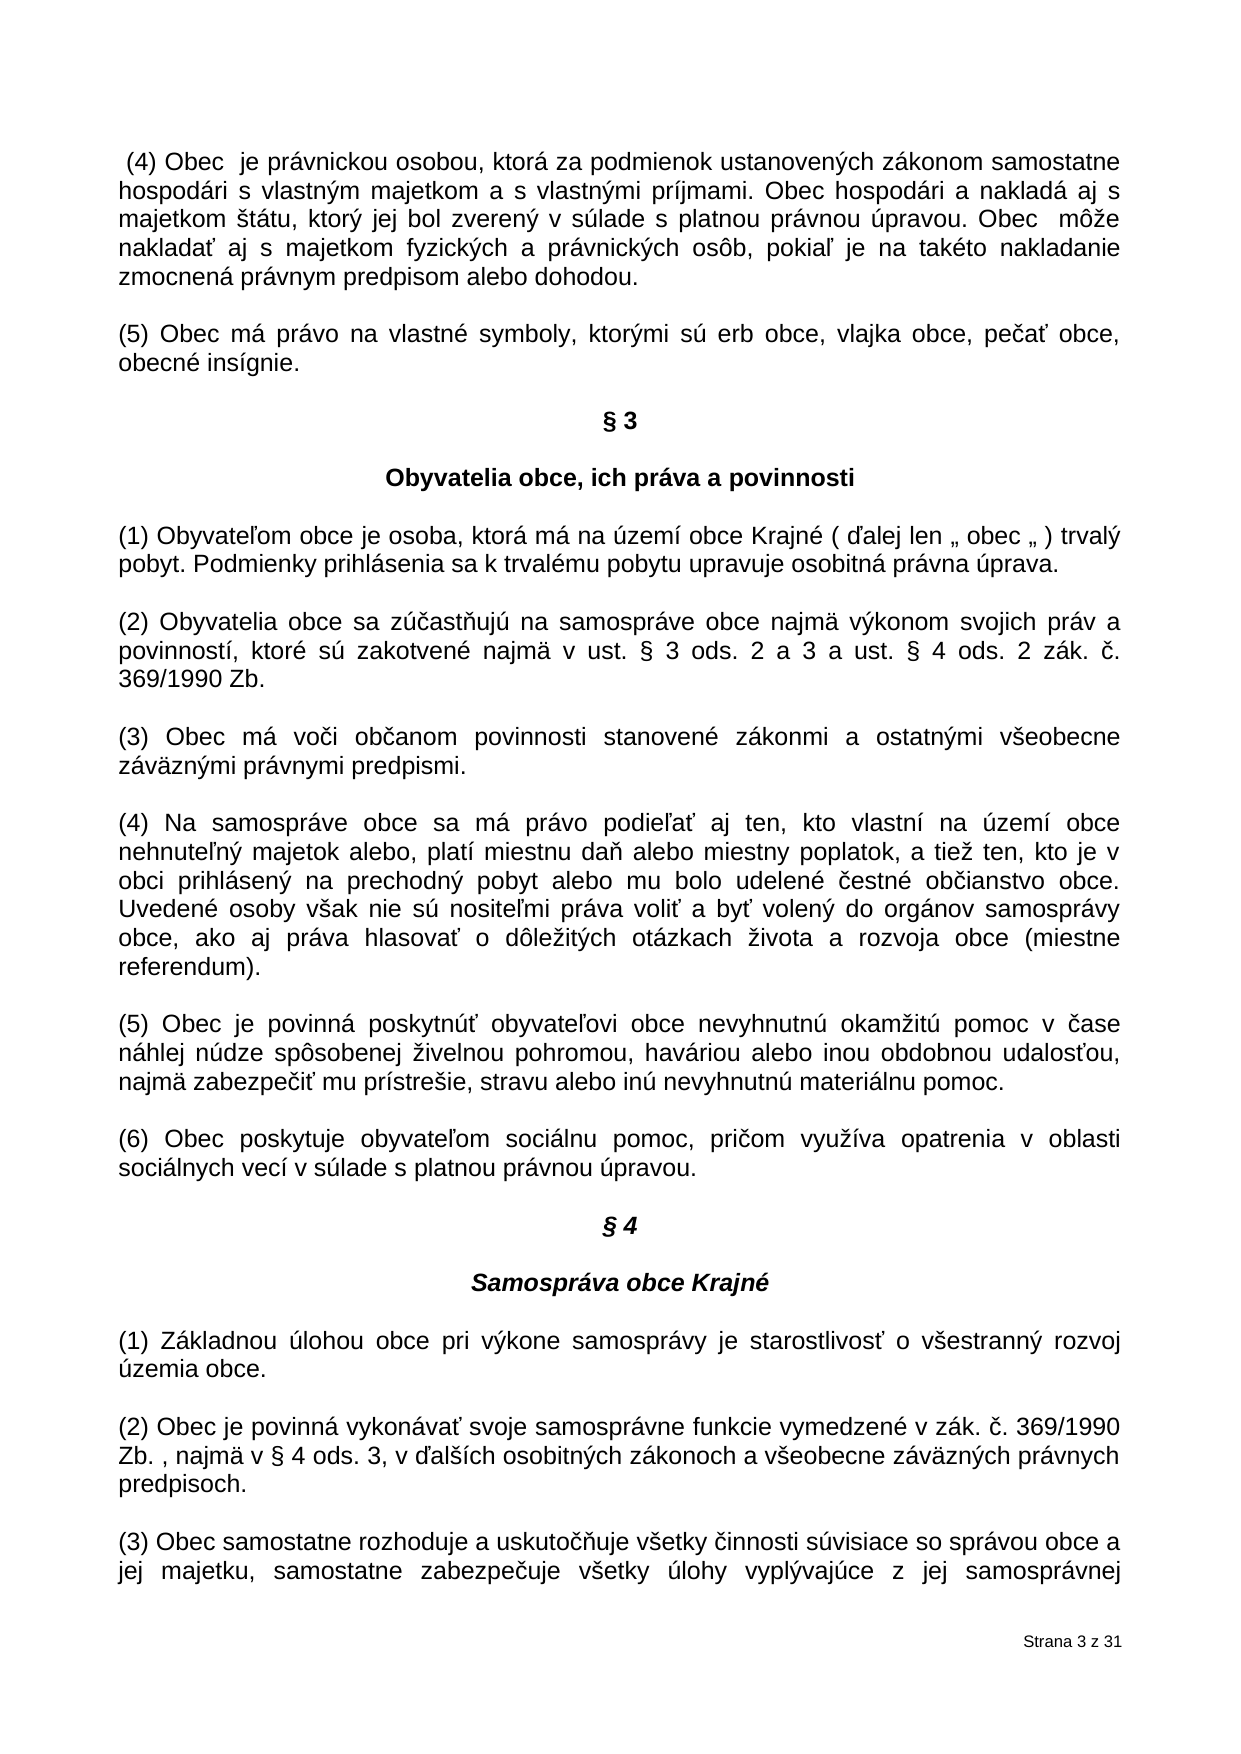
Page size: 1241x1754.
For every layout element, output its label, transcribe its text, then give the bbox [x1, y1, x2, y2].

text (3) Obec má voči občanom povinnosti stanovené zákonmi a ostatnými všeobecne záväznými právnymi predpismi. [118, 722, 1122, 779]
text § 3 [118, 406, 1122, 434]
text (2) Obyvatelia obce sa zúčastňujú na samospráve obce najmä výkonom svojich práv a povinností, ktoré sú zakotvené najmä v ust. § 3 ods. 2 a 3 a ust. § 4 ods. 2 zák. č. 369/1990 Zb. [118, 607, 1122, 693]
text (5) Obec je povinná poskytnúť obyvateľovi obce nevyhnutnú okamžitú pomoc v čase náhlej núdze spôsobenej živelnou pohromou, haváriou alebo inou obdobnou udalosťou, najmä zabezpečiť mu prístrešie, stravu alebo inú nevyhnutnú materiálnu pomoc. [118, 1009, 1122, 1096]
text (4) Na samospráve obce sa má právo podieľať aj ten, kto vlastní na území obce nehnuteľný majetok alebo, platí miestnu daň alebo miestny poplatok, a tiež ten, kto je v obci prihlásený na prechodný pobyt alebo mu bolo udelené čestné občianstvo obce. Uvedené osoby však nie sú nositeľmi práva voliť a byť volený do orgánov samosprávy obce, ako aj práva hlasovať o dôležitých otázkach života a rozvoja obce (miestne referendum). [118, 808, 1122, 981]
text § 4 [118, 1211, 1122, 1239]
text (2) Obec je povinná vykonávať svoje samosprávne funkcie vymedzené v zák. č. 369/1990 Zb. , najmä v § 4 ods. 3, v ďalších osobitných zákonoch a všeobecne záväzných právnych predpisoch. [118, 1412, 1122, 1498]
text Obyvatelia obce, ich práva a povinnosti [118, 463, 1122, 492]
text (1) Základnou úlohou obce pri výkone samosprávy je starostlivosť o všestranný rozvoj územia obce. [118, 1326, 1122, 1383]
text (4) Obec je právnickou osobou, ktorá za podmienok ustanovených zákonom samostatne hospodári s vlastným majetkom a s vlastnými príjmami. Obec hospodári a nakladá aj s majetkom štátu, ktorý jej bol zverený v súlade s platnou právnou úpravou. Obec môže nakladať aj s majetkom fyzických a právnických osôb, pokiaľ je na takéto nakladanie zmocnená právnym predpisom alebo dohodou. [118, 147, 1122, 291]
text (1) Obyvateľom obce je osoba, ktorá má na území obce Krajné ( ďalej len „ obec „ ) trvalý pobyt. Podmienky prihlásenia sa k trvalému pobytu upravuje osobitná právna úprava. [118, 521, 1122, 578]
text Samospráva obce Krajné [118, 1268, 1122, 1297]
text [118, 1527, 1122, 1584]
text (5) Obec má právo na vlastné symboly, ktorými sú erb obce, vlajka obce, pečať obce, obecné insígnie. [118, 319, 1122, 377]
text (6) Obec poskytuje obyvateľom sociálnu pomoc, pričom využíva opatrenia v oblasti sociálnych vecí v súlade s platnou právnou úpravou. [118, 1124, 1122, 1182]
